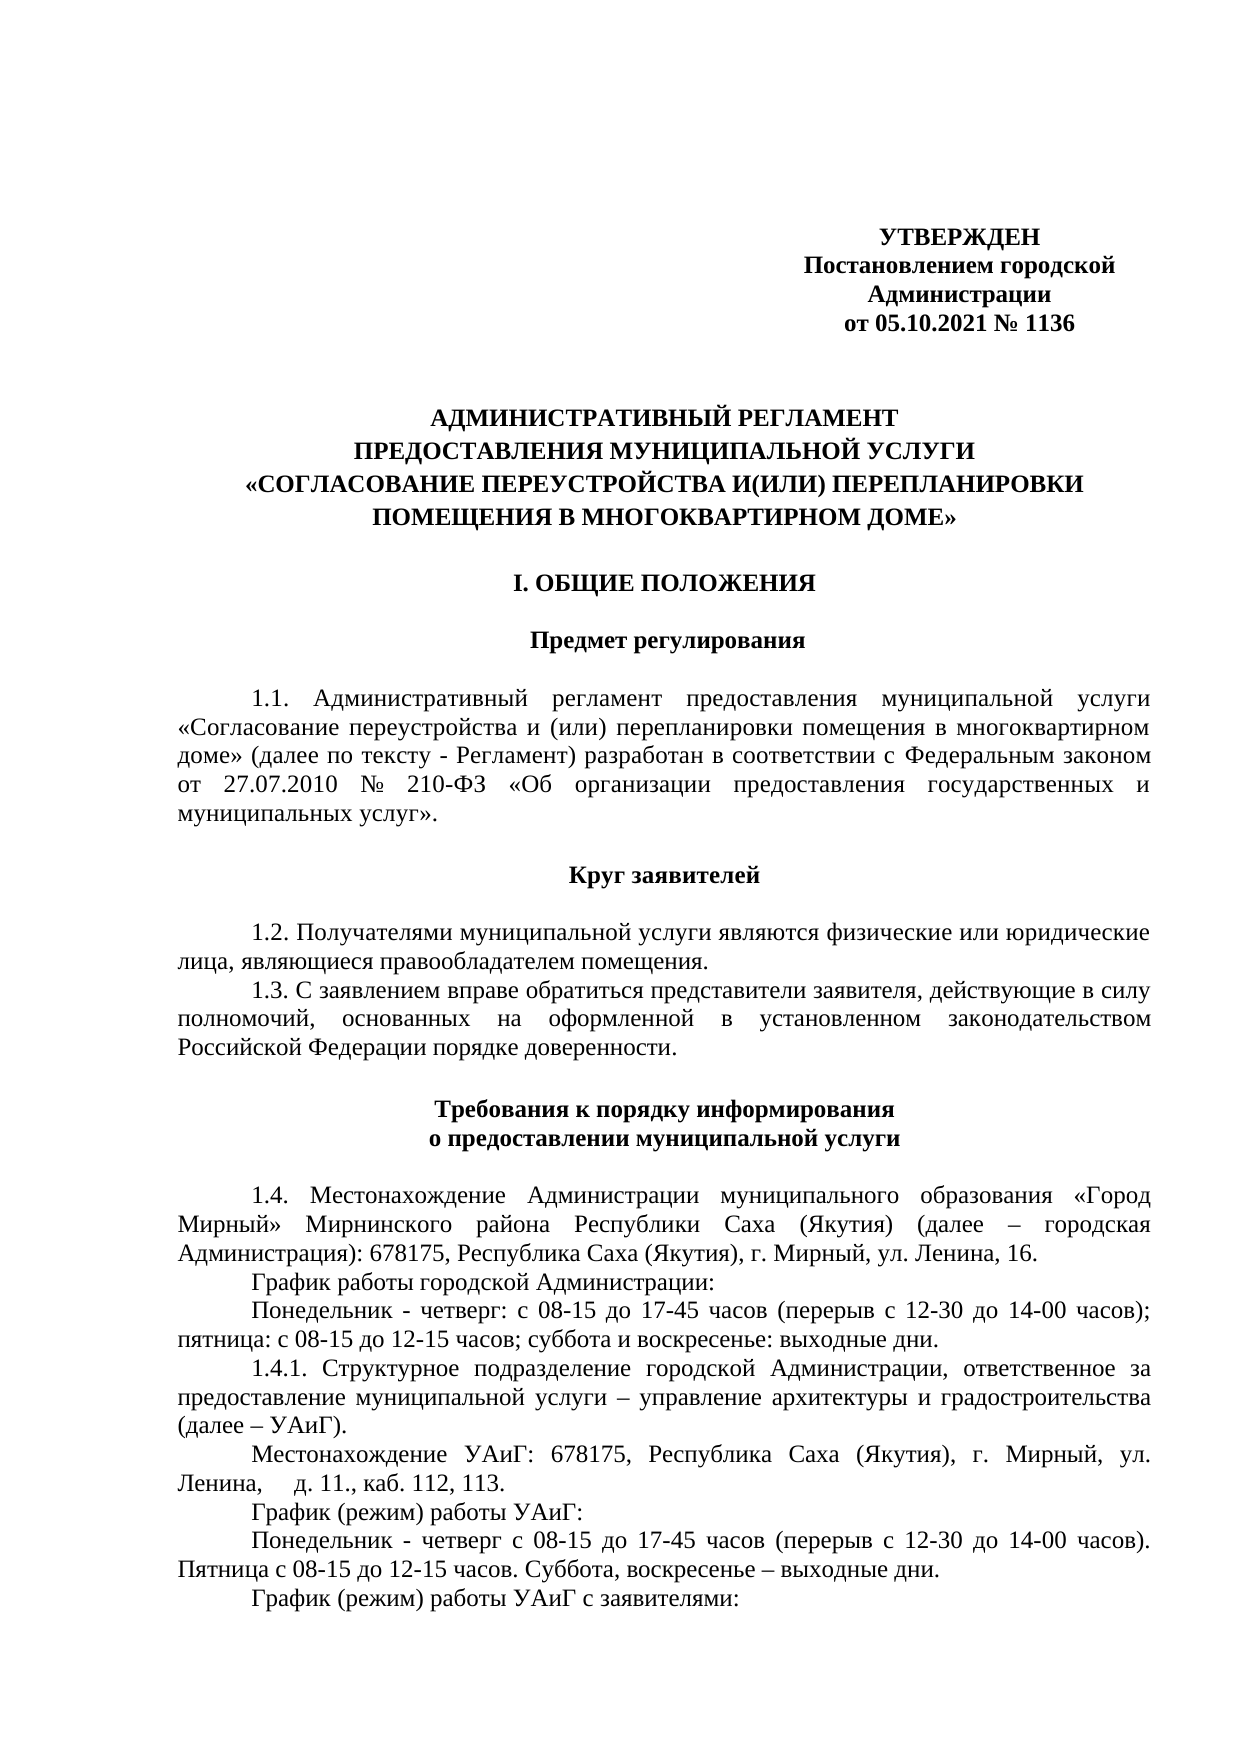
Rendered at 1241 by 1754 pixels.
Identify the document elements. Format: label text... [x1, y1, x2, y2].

text Постановлением городской Администрации [767, 251, 1152, 308]
text График (режим) работы УАиГ с заявителями: [177, 1583, 1152, 1612]
text о предоставлении муниципальной услуги [177, 1123, 1152, 1152]
text Местонахождение УАиГ: 678175, Республика Саха (Якутия), г. Мирный, ул. Ленина, д. 11., каб. 112, 113. [177, 1439, 1152, 1497]
text 1.1. Административный регламент предоставления муниципальной услуги «Согласование переустройства и (или) перепланировки помещения в многоквартирном доме» (далее по тексту - Регламент) разработан в соответствии с Федеральным законом от 27.07.2010 № 210-ФЗ «Об организации предоставления государственных и муниципальных услуг». [177, 683, 1152, 827]
text УТВЕРЖДЕН [709, 222, 1152, 251]
text I. ОБЩИЕ ПОЛОЖЕНИЯ [177, 568, 1152, 597]
text Предмет регулирования [177, 626, 1152, 654]
text Понедельник - четверг с 08-15 до 17-45 часов (перерыв с 12-30 до 14-00 часов). Пятница с 08-15 до 12-15 часов. Суббота, воскресенье – выходные дни. [177, 1525, 1152, 1583]
text «СОГЛАСОВАНИЕ ПЕРЕУСТРОЙСТВА И(ИЛИ) ПЕРЕПЛАНИРОВКИ ПОМЕЩЕНИЯ В МНОГОКВАРТИРНОМ ДОМЕ» [177, 469, 1152, 531]
text 1.4. Местонахождение Администрации муниципального образования «Город Мирный» Мирнинского района Республики Саха (Якутия) (далее – городская Администрация): 678175, Республика Саха (Якутия), г. Мирный, ул. Ленина, 16. [177, 1180, 1152, 1267]
text Понедельник - четверг: с 08-15 до 17-45 часов (перерыв с 12-30 до 14-00 часов); пятница: с 08-15 до 12-15 часов; суббота и воскресенье: выходные дни. [177, 1295, 1152, 1353]
list Круг заявителей [177, 860, 1152, 888]
text График работы городской Администрации: [177, 1267, 1152, 1295]
text Требования к порядку информирования [177, 1094, 1152, 1123]
text График (режим) работы УАиГ: [177, 1497, 1152, 1525]
text АДМИНИСТРАТИВНЫЙ РЕГЛАМЕНТ [177, 403, 1152, 432]
text от 05.10.2021 № 1136 [709, 308, 1152, 337]
text 1.4.1. Структурное подразделение городской Администрации, ответственное за предоставление муниципальной услуги – управление архитектуры и градостроительства (далее – УАиГ). [177, 1353, 1152, 1439]
text 1.2. Получателями муниципальной услуги являются физические или юридические лица, являющиеся правообладателем помещения. [177, 917, 1152, 975]
text 1.3. С заявлением вправе обратиться представители заявителя, действующие в силу полномочий, основанных на оформленной в установленном законодательством Российской Федерации порядке доверенности. [177, 975, 1152, 1061]
text ПРЕДОСТАВЛЕНИЯ МУНИЦИПАЛЬНОЙ УСЛУГИ [177, 436, 1152, 465]
